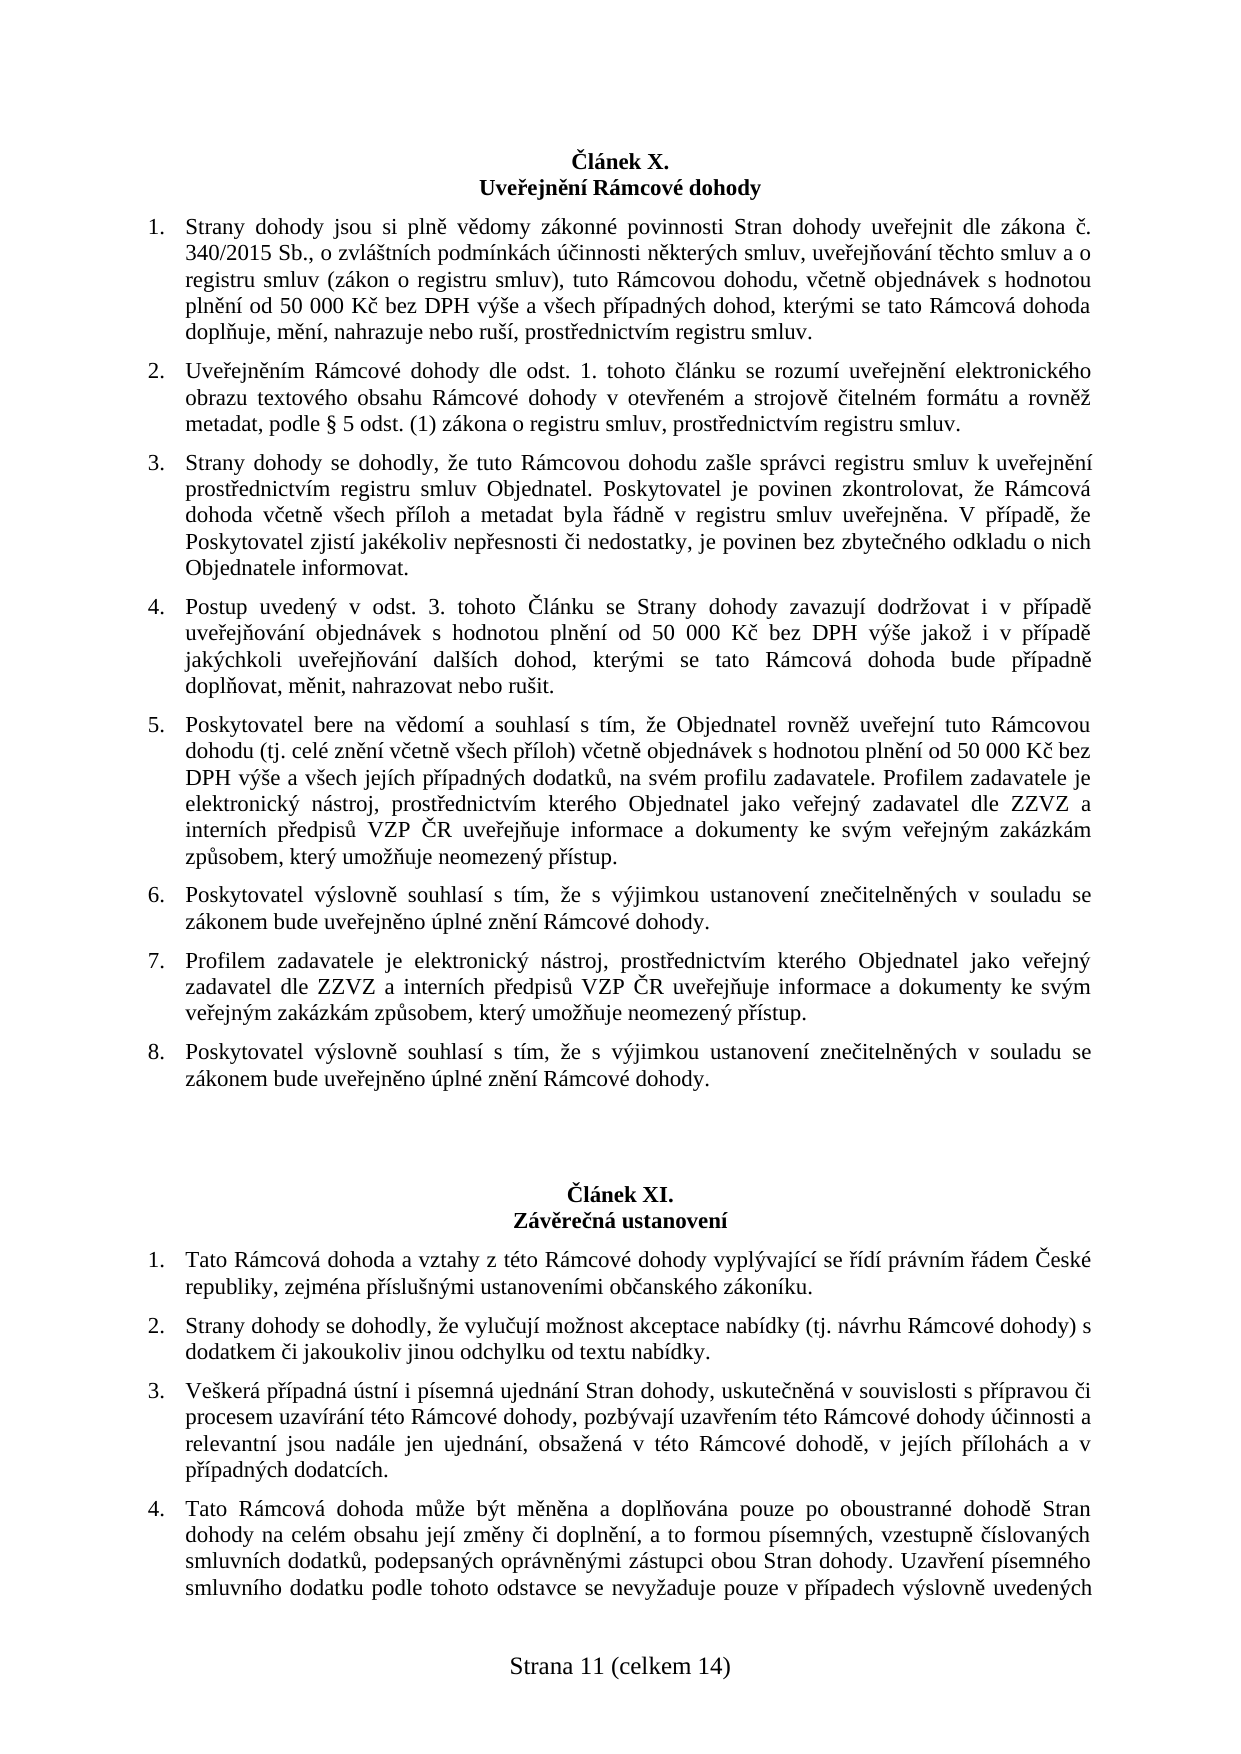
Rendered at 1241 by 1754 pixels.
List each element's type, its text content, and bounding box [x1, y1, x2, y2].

list Postup uvedený v odst. 3. tohoto Článku se Strany dohody zavazují dodržovat i v případě uveřejňování objednávek s hodnotou plnění od 50 000 Kč bez DPH výše jakož i v případě jakýchkoli uveřejňování dalších dohod, kterými se tato Rámcová dohoda bude případně doplňovat, měnit, nahrazovat nebo rušit. [148, 593, 1092, 698]
list Profilem zadavatele je elektronický nástroj, prostřednictvím kterého Objednatel jako veřejný zadavatel dle ZZVZ a interních předpisů VZP ČR uveřejňuje informace a dokumenty ke svým veřejným zakázkám způsobem, který umožňuje neomezený přístup. [148, 947, 1092, 1026]
list Poskytovatel bere na vědomí a souhlasí s tím, že Objednatel rovněž uveřejní tuto Rámcovou dohodu (tj. celé znění včetně všech příloh) včetně objednávek s hodnotou plnění od 50 000 Kč bez DPH výše a všech jejích případných dodatků, na svém profilu zadavatele. Profilem zadavatele je elektronický nástroj, prostřednictvím kterého Objednatel jako veřejný zadavatel dle ZZVZ a interních předpisů VZP ČR uveřejňuje informace a dokumenty ke svým veřejným zakázkám způsobem, který umožňuje neomezený přístup. [148, 711, 1092, 869]
list Strany dohody se dohodly, že tuto Rámcovou dohodu zašle správci registru smluv k uveřejnění prostřednictvím registru smluv Objednatel. Poskytovatel je povinen zkontrolovat, že Rámcová dohoda včetně všech příloh a metadat byla řádně v registru smluv uveřejněna. V případě, že Poskytovatel zjistí jakékoliv nepřesnosti či nedostatky, je povinen bez zbytečného odkladu o nich Objednatele informovat. [148, 449, 1092, 581]
text Článek XI. [148, 1181, 1092, 1208]
list Veškerá případná ústní i písemná ujednání Stran dohody, uskutečněná v souvislosti s přípravou či procesem uzavírání této Rámcové dohody, pozbývají uzavřením této Rámcové dohody účinnosti a relevantní jsou nadále jen ujednání, obsažená v této Rámcové dohodě, v jejích přílohách a v případných dodatcích. [148, 1377, 1092, 1482]
list Strany dohody jsou si plně vědomy zákonné povinnosti Stran dohody uveřejnit dle zákona č. 340/2015 Sb., o zvláštních podmínkách účinnosti některých smluv, uveřejňování těchto smluv a o registru smluv (zákon o registru smluv), tuto Rámcovou dohodu, včetně objednávek s hodnotou plnění od 50 000 Kč bez DPH výše a všech případných dohod, kterými se tato Rámcová dohoda doplňuje, mění, nahrazuje nebo ruší, prostřednictvím registru smluv. [148, 213, 1092, 345]
list Uveřejněním Rámcové dohody dle odst. 1. tohoto článku se rozumí uveřejnění elektronického obrazu textového obsahu Rámcové dohody v otevřeném a strojově čitelném formátu a rovněž metadat, podle § 5 odst. (1) zákona o registru smluv, prostřednictvím registru smluv. [148, 357, 1092, 436]
list Poskytovatel výslovně souhlasí s tím, že s výjimkou ustanovení znečitelněných v souladu se zákonem bude uveřejněno úplné znění Rámcové dohody. [148, 882, 1092, 934]
list Strany dohody se dohodly, že vylučují možnost akceptace nabídky (tj. návrhu Rámcové dohody) s dodatkem či jakoukoliv jinou odchylku od textu nabídky. [148, 1312, 1092, 1364]
text Uveřejnění Rámcové dohody [148, 174, 1092, 200]
list Poskytovatel výslovně souhlasí s tím, že s výjimkou ustanovení znečitelněných v souladu se zákonem bude uveřejněno úplné znění Rámcové dohody. [148, 1038, 1092, 1091]
text Článek X. [148, 148, 1092, 174]
text Závěrečná ustanovení [148, 1208, 1092, 1234]
list Tato Rámcová dohoda a vztahy z této Rámcové dohody vyplývající se řídí právním řádem České republiky, zejména příslušnými ustanoveními občanského zákoníku. [148, 1246, 1092, 1299]
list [148, 1495, 1092, 1600]
